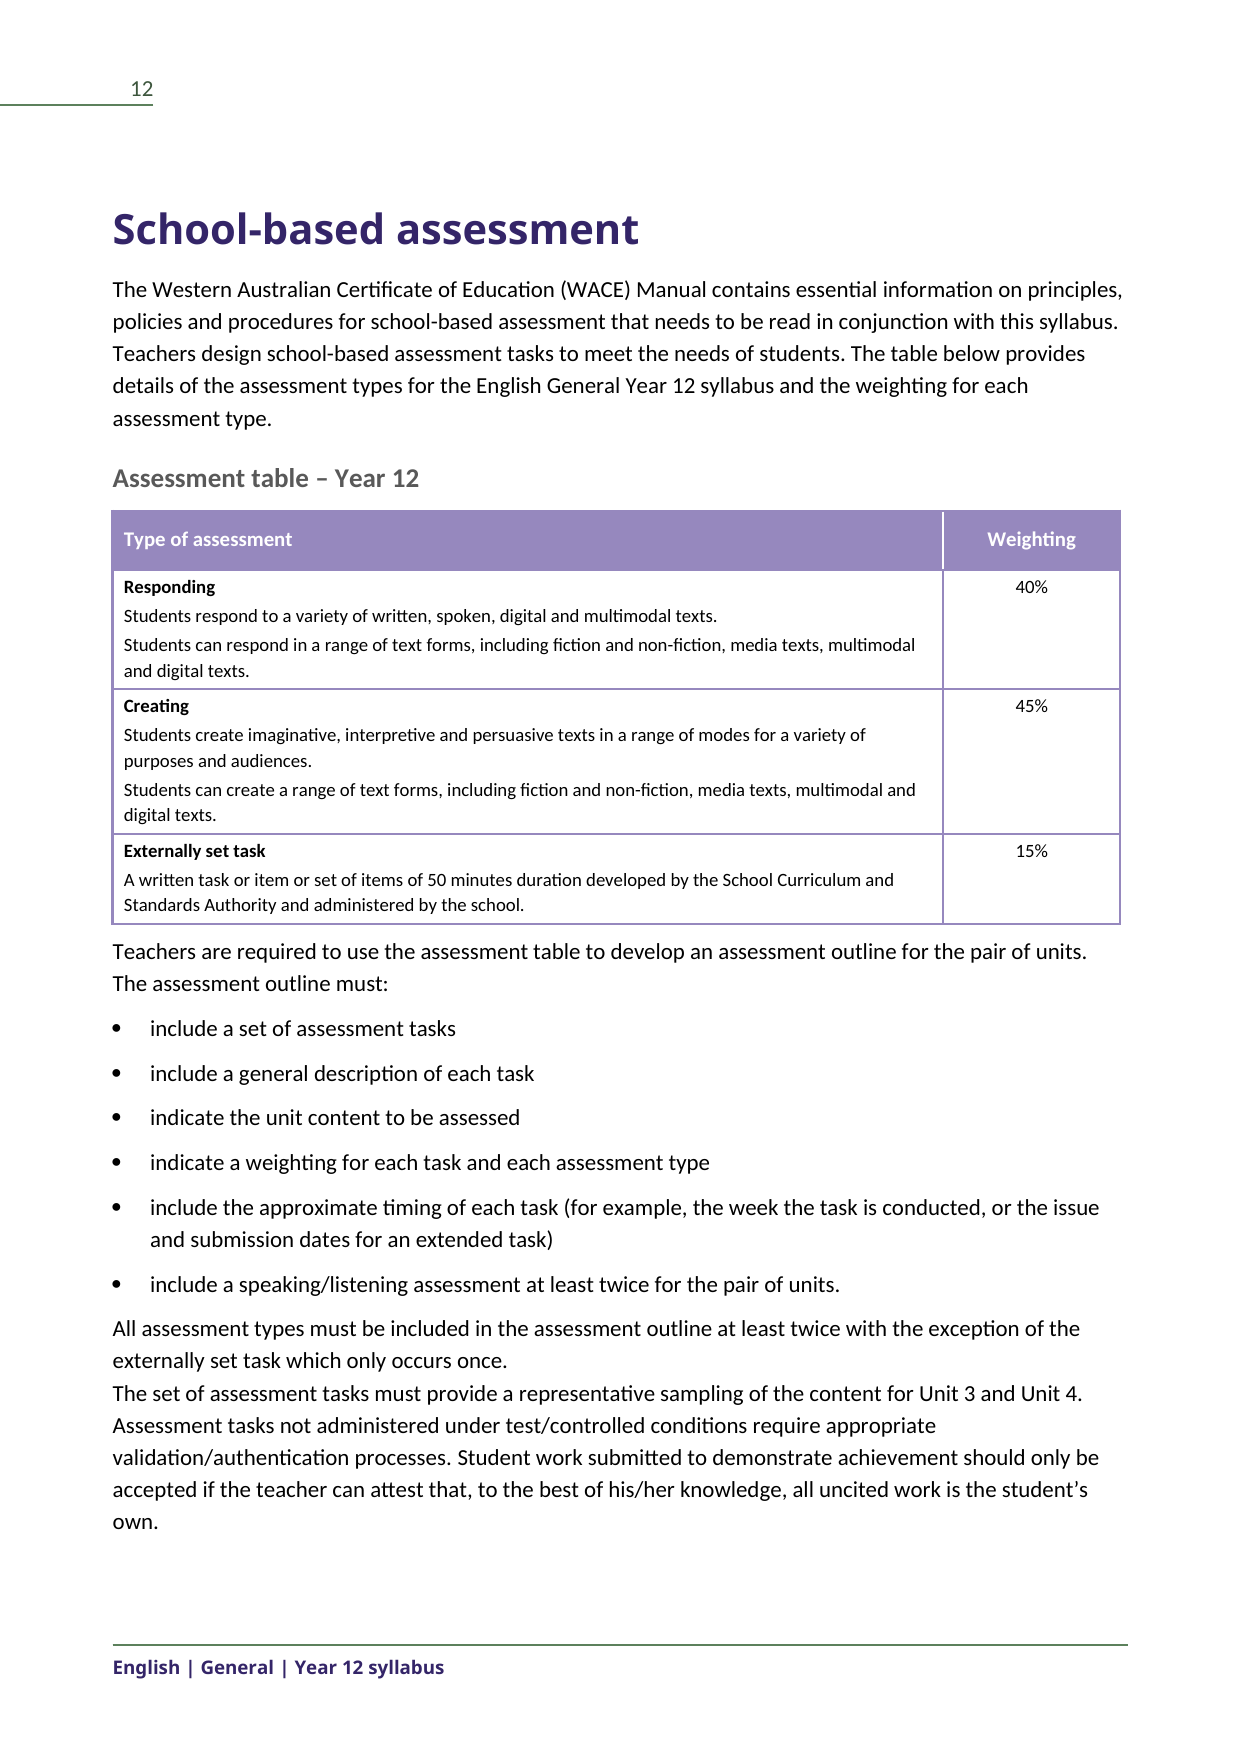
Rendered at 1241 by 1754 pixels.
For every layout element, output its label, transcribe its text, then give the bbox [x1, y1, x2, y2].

table_cell 15% [944, 835, 1119, 923]
subtitle Assessment table – Year 12 [112, 461, 1128, 494]
text All assessment types must be included in the assessment outline at least twice with the exception of the externally set task which only occurs once. [112, 1314, 1128, 1374]
list include the approximate timing of each task (for example, the week the task is conducted, or the issue and submission dates for an extended task) [112, 1193, 1128, 1253]
list include a speaking/listening assessment at least twice for the pair of units. [112, 1270, 1128, 1298]
table_cell 40% [944, 571, 1119, 688]
table_header Type of assessment [114, 512, 942, 569]
text The Western Australian Certificate of Education (WACE) Manual contains essential information on principles, policies and procedures for school-based assessment that needs to be read in conjunction with this syllabus. [112, 275, 1134, 335]
table_cell 45% [944, 690, 1119, 833]
table_cell Responding Students respond to a variety of written, spoken, digital and multimodal texts. Students can respond in a range of text forms, including fiction and non-fiction, media texts, multimodal and digital texts. [114, 571, 942, 688]
list indicate the unit content to be assessed [112, 1103, 1128, 1131]
table_cell Externally set task A written task or item or set of items of 50 minutes duration developed by the School Curriculum and Standards Authority and administered by the school. [114, 835, 942, 923]
text The assessment outline must: [112, 969, 1128, 997]
table_cell Creating Students create imaginative, interpretive and persuasive texts in a range of modes for a variety of purposes and audiences. Students can create a range of text forms, including fiction and non-fiction, media texts, multimodal and digital texts. [114, 690, 942, 833]
text Assessment tasks not administered under test/controlled conditions require appropriate validation/authentication processes. Student work submitted to demonstrate achievement should only be accepted if the teacher can attest that, to the best of his/her knowledge, all uncited work is the student’s own. [112, 1411, 1128, 1536]
list include a general description of each task [112, 1059, 1128, 1087]
table_header Weighting [944, 512, 1119, 569]
subtitle School-based assessment [112, 200, 1128, 257]
text Teachers are required to use the assessment table to develop an assessment outline for the pair of units. [112, 937, 1128, 965]
list indicate a weighting for each task and each assessment type [112, 1148, 1128, 1176]
text The set of assessment tasks must provide a representative sampling of the content for Unit 3 and Unit 4. [112, 1379, 1128, 1407]
text Teachers design school-based assessment tasks to meet the needs of students. The table below provides details of the assessment types for the English General Year 12 syllabus and the weighting for each assessment type. [112, 339, 1134, 432]
list include a set of assessment tasks [112, 1014, 1128, 1042]
